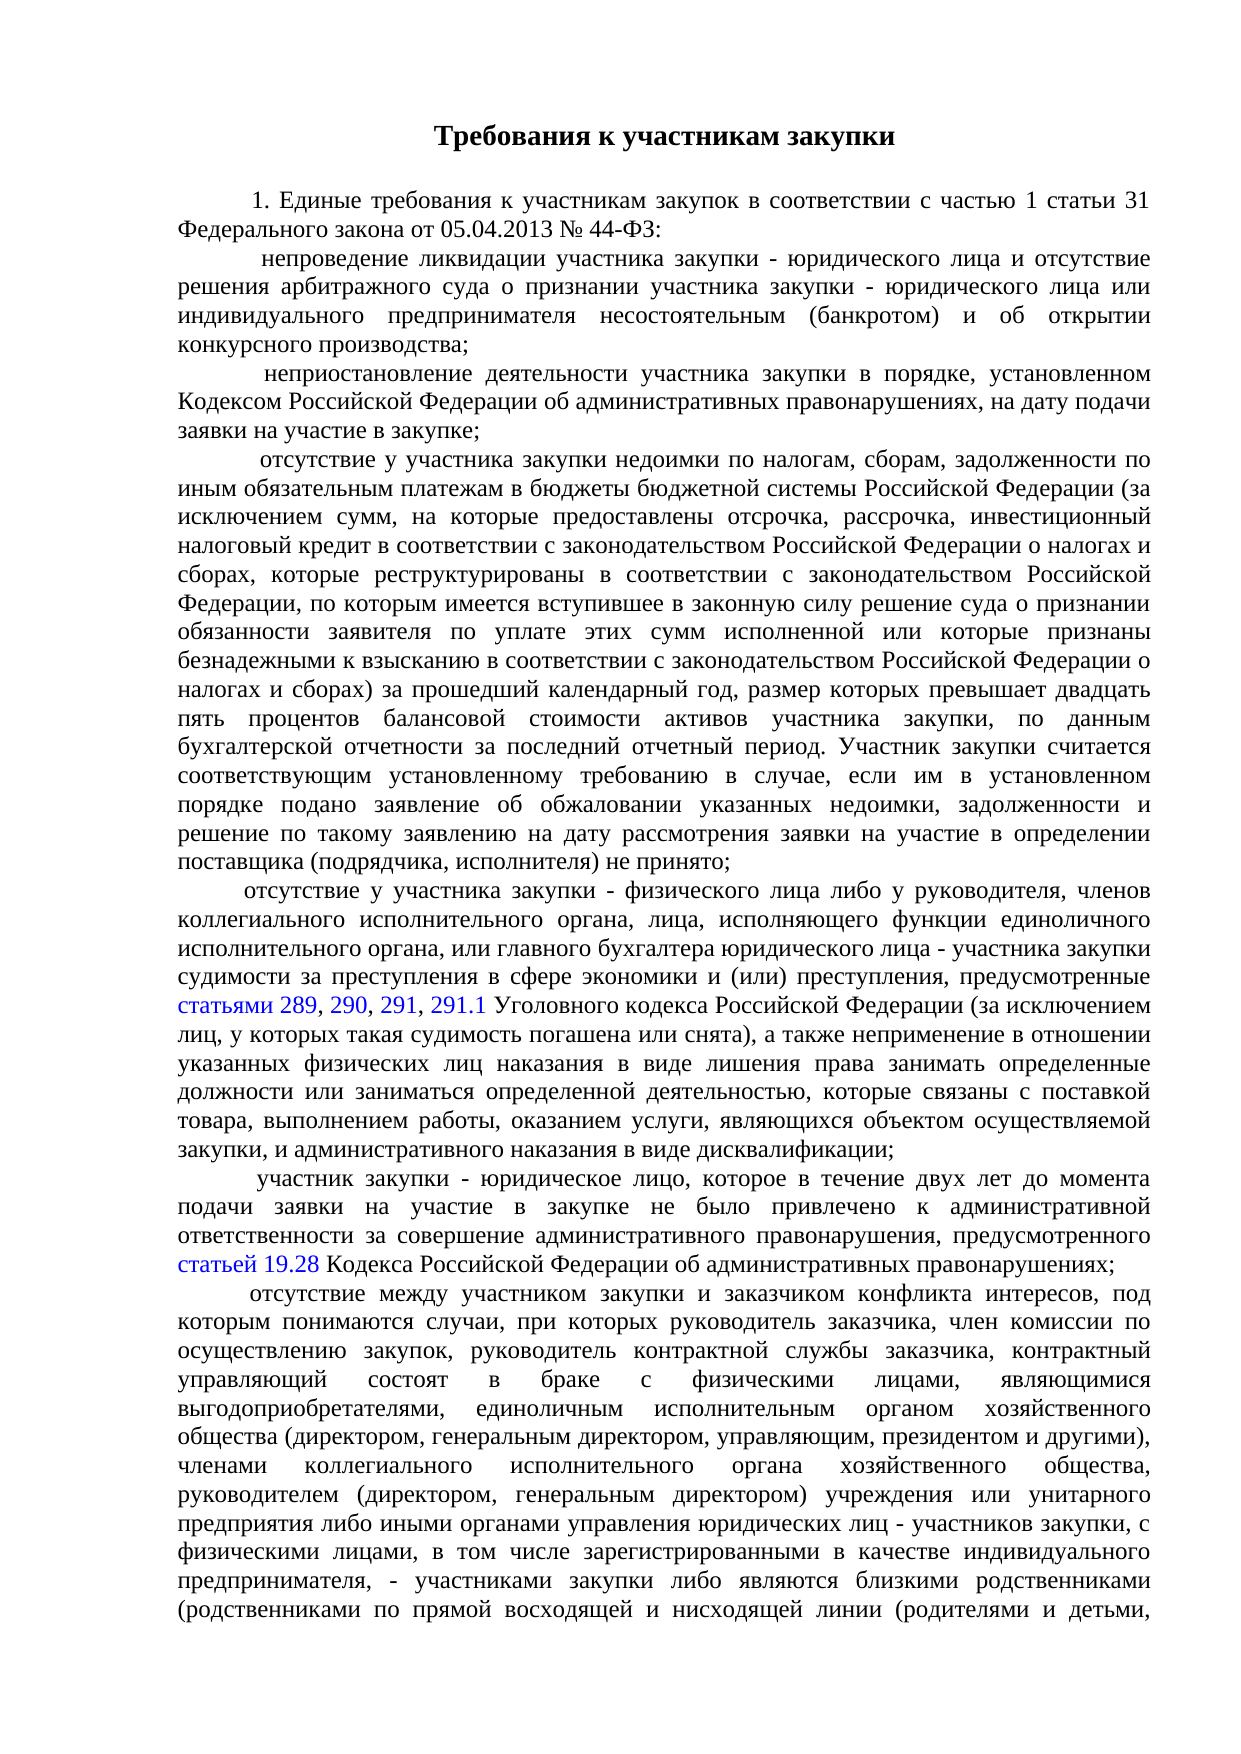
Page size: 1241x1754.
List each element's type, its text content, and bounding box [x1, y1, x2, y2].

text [177, 1278, 1152, 1623]
text участник закупки - юридическое лицо, которое в течение двух лет до момента подачи заявки на участие в закупке не было привлечено к административной ответственности за совершение административного правонарушения, предусмотренного статьей 19.28 Кодекса Российской Федерации об административных правонарушениях; [177, 1163, 1152, 1278]
text 1. Единые требования к участникам закупок в соответствии с частью 1 статьи 31 Федерального закона от 05.04.2013 № 44-ФЗ: [177, 185, 1152, 243]
text отсутствие у участника закупки - физического лица либо у руководителя, членов коллегиального исполнительного органа, лица, исполняющего функции единоличного исполнительного органа, или главного бухгалтера юридического лица - участника закупки судимости за преступления в сфере экономики и (или) преступления, предусмотренные статьями 289, 290, 291, 291.1 Уголовного кодекса Российской Федерации (за исключением лиц, у которых такая судимость погашена или снята), а также неприменение в отношении указанных физических лиц наказания в виде лишения права занимать определенные должности или заниматься определенной деятельностью, которые связаны с поставкой товара, выполнением работы, оказанием услуги, являющихся объектом осуществляемой закупки, и административного наказания в виде дисквалификации; [177, 875, 1152, 1163]
text отсутствие у участника закупки недоимки по налогам, сборам, задолженности по иным обязательным платежам в бюджеты бюджетной системы Российской Федерации (за исключением сумм, на которые предоставлены отсрочка, рассрочка, инвестиционный налоговый кредит в соответствии с законодательством Российской Федерации о налогах и сборах, которые реструктурированы в соответствии с законодательством Российской Федерации, по которым имеется вступившее в законную силу решение суда о признании обязанности заявителя по уплате этих сумм исполненной или которые признаны безнадежными к взысканию в соответствии с законодательством Российской Федерации о налогах и сборах) за прошедший календарный год, размер которых превышает двадцать пять процентов балансовой стоимости активов участника закупки, по данным бухгалтерской отчетности за последний отчетный период. Участник закупки считается соответствующим установленному требованию в случае, если им в установленном порядке подано заявление об обжаловании указанных недоимки, задолженности и решение по такому заявлению на дату рассмотрения заявки на участие в определении поставщика (подрядчика, исполнителя) не принято; [177, 444, 1152, 875]
text неприостановление деятельности участника закупки в порядке, установленном Кодексом Российской Федерации об административных правонарушениях, на дату подачи заявки на участие в закупке; [177, 358, 1152, 444]
text Требования к участникам закупки [177, 118, 1152, 152]
text непроведение ликвидации участника закупки - юридического лица и отсутствие решения арбитражного суда о признании участника закупки - юридического лица или индивидуального предпринимателя несостоятельным (банкротом) и об открытии конкурсного производства; [177, 243, 1152, 358]
